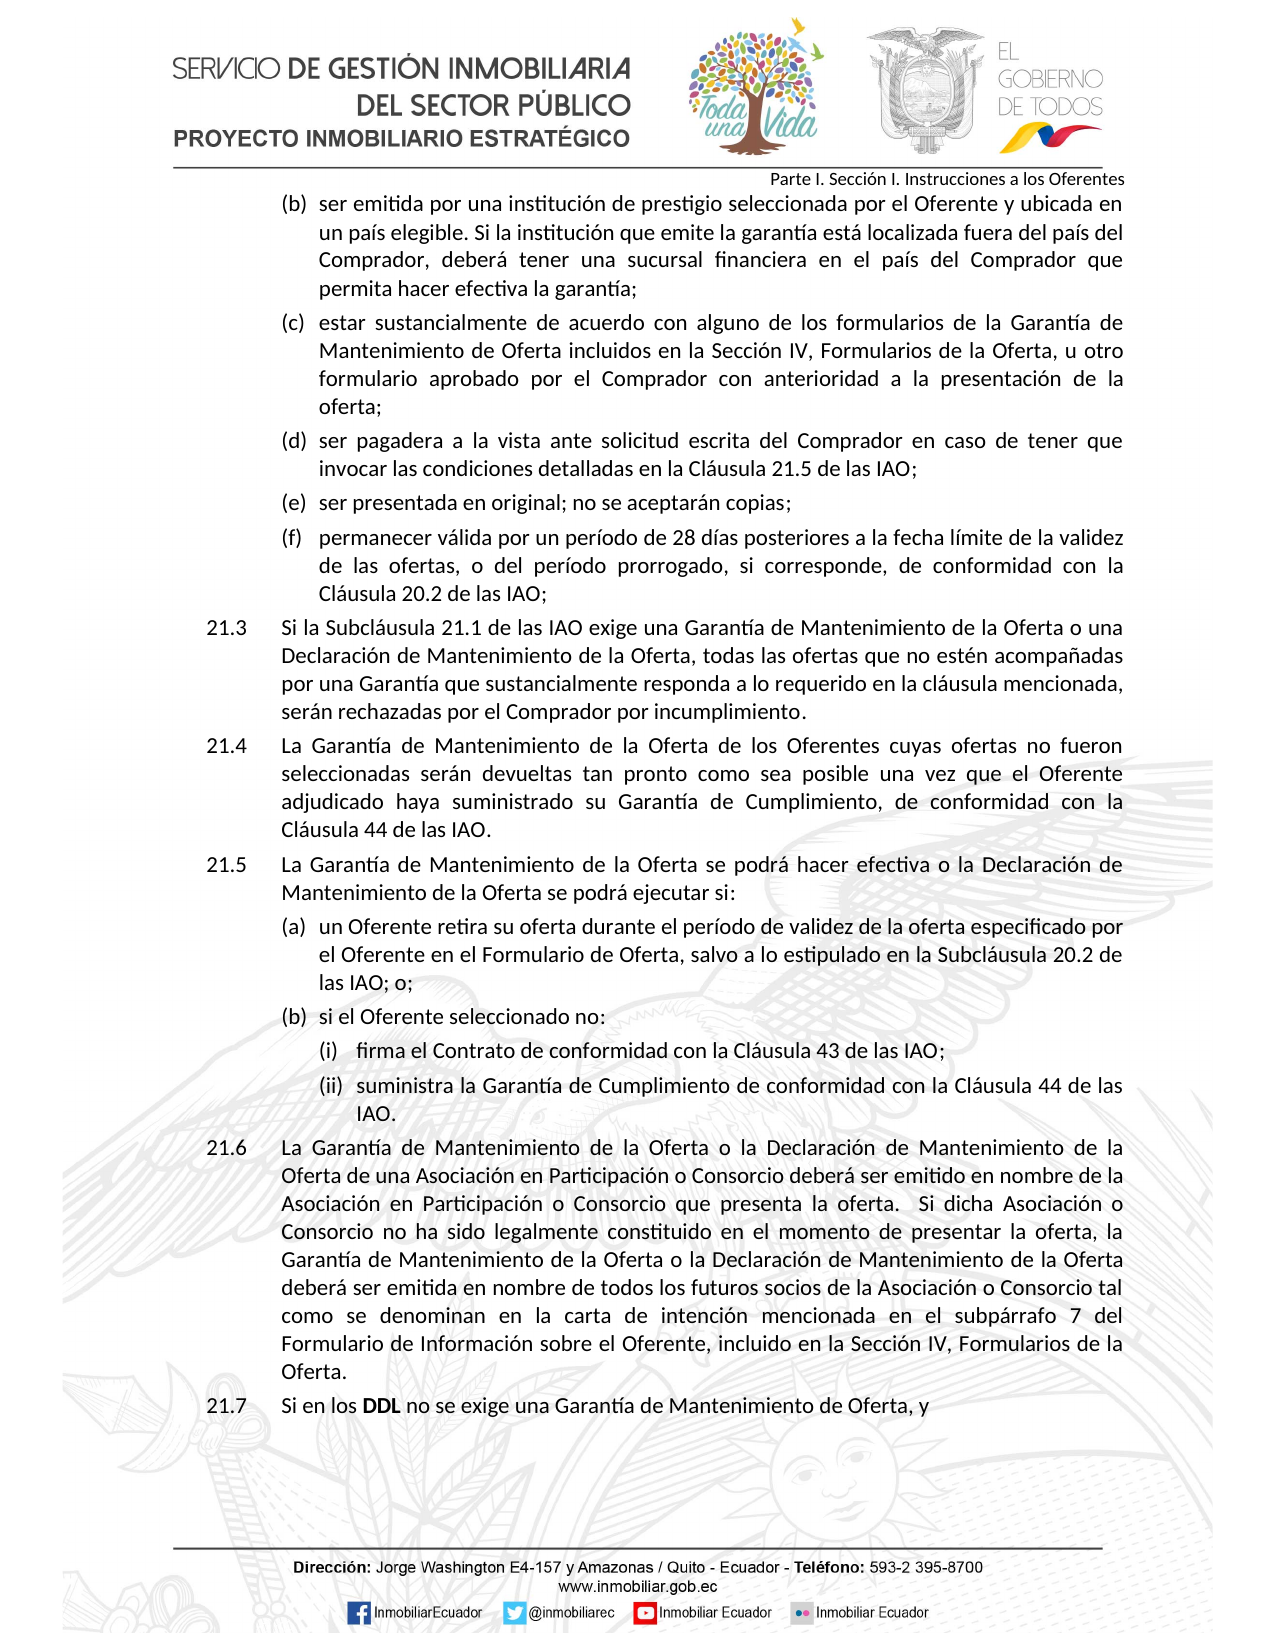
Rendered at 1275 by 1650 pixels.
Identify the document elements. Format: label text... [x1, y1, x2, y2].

list Si en los DDL no se exige una Garantía de Mantenimiento de Oferta, y [206, 1392, 1125, 1420]
list suministra la Garantía de Cumplimiento de conformidad con la Cláusula 44 de las IAO. [319, 1071, 1125, 1127]
list La Garantía de Mantenimiento de la Oferta se podrá hacer efectiva o la Declaración de Mantenimiento de la Oferta se podrá ejecutar si: [206, 850, 1125, 906]
list permanecer válida por un período de 28 días posteriores a la fecha límite de la validez de las ofertas, o del período prorrogado, si corresponde, de conformidad con la Cláusula 20.2 de las IAO; [281, 523, 1125, 607]
list firma el Contrato de conformidad con la Cláusula 43 de las IAO; [319, 1037, 1125, 1065]
list La Garantía de Mantenimiento de la Oferta o la Declaración de Mantenimiento de la Oferta de una Asociación en Participación o Consorcio deberá ser emitido en nombre de la Asociación en Participación o Consorcio que presenta la oferta. Si dicha Asociación o Consorcio no ha sido legalmente constituido en el momento de presentar la oferta, la Garantía de Mantenimiento de la Oferta o la Declaración de Mantenimiento de la Oferta deberá ser emitida en nombre de todos los futuros socios de la Asociación o Consorcio tal como se denominan en la carta de intención mencionada en el subpárrafo 7 del Formulario de Información sobre el Oferente, incluido en la Sección IV, Formularios de la Oferta. [206, 1133, 1125, 1385]
list ser emitida por una institución de prestigio seleccionada por el Oferente y ubicada en un país elegible. Si la institución que emite la garantía está localizada fuera del país del Comprador, deberá tener una sucursal financiera en el país del Comprador que permita hacer efectiva la garantía; [281, 189, 1125, 302]
list estar sustancialmente de acuerdo con alguno de los formularios de la Garantía de Mantenimiento de Oferta incluidos en la Sección IV, Formularios de la Oferta, u otro formulario aprobado por el Comprador con anterioridad a la presentación de la oferta; [281, 308, 1125, 420]
list ser presentada en original; no se aceptarán copias; [281, 488, 1125, 517]
list un Oferente retira su oferta durante el período de validez de la oferta especificado por el Oferente en el Formulario de Oferta, salvo a lo estipulado en la Subcláusula 20.2 de las IAO; o; [281, 912, 1125, 996]
list si el Oferente seleccionado no: [281, 1002, 1125, 1030]
picture [62, 17, 1213, 1633]
list ser pagadera a la vista ante solicitud escrita del Comprador en caso de tener que invocar las condiciones detalladas en la Cláusula 21.5 de las IAO; [281, 426, 1125, 482]
list Si la Subcláusula 21.1 de las IAO exige una Garantía de Mantenimiento de la Oferta o una Declaración de Mantenimiento de la Oferta, todas las ofertas que no estén acompañadas por una Garantía que sustancialmente responda a lo requerido en la cláusula mencionada, serán rechazadas por el Comprador por incumplimiento. [206, 613, 1125, 725]
list La Garantía de Mantenimiento de la Oferta de los Oferentes cuyas ofertas no fueron seleccionadas serán devueltas tan pronto como sea posible una vez que el Oferente adjudicado haya suministrado su Garantía de Cumplimiento, de conformidad con la Cláusula 44 de las IAO. [206, 731, 1125, 843]
